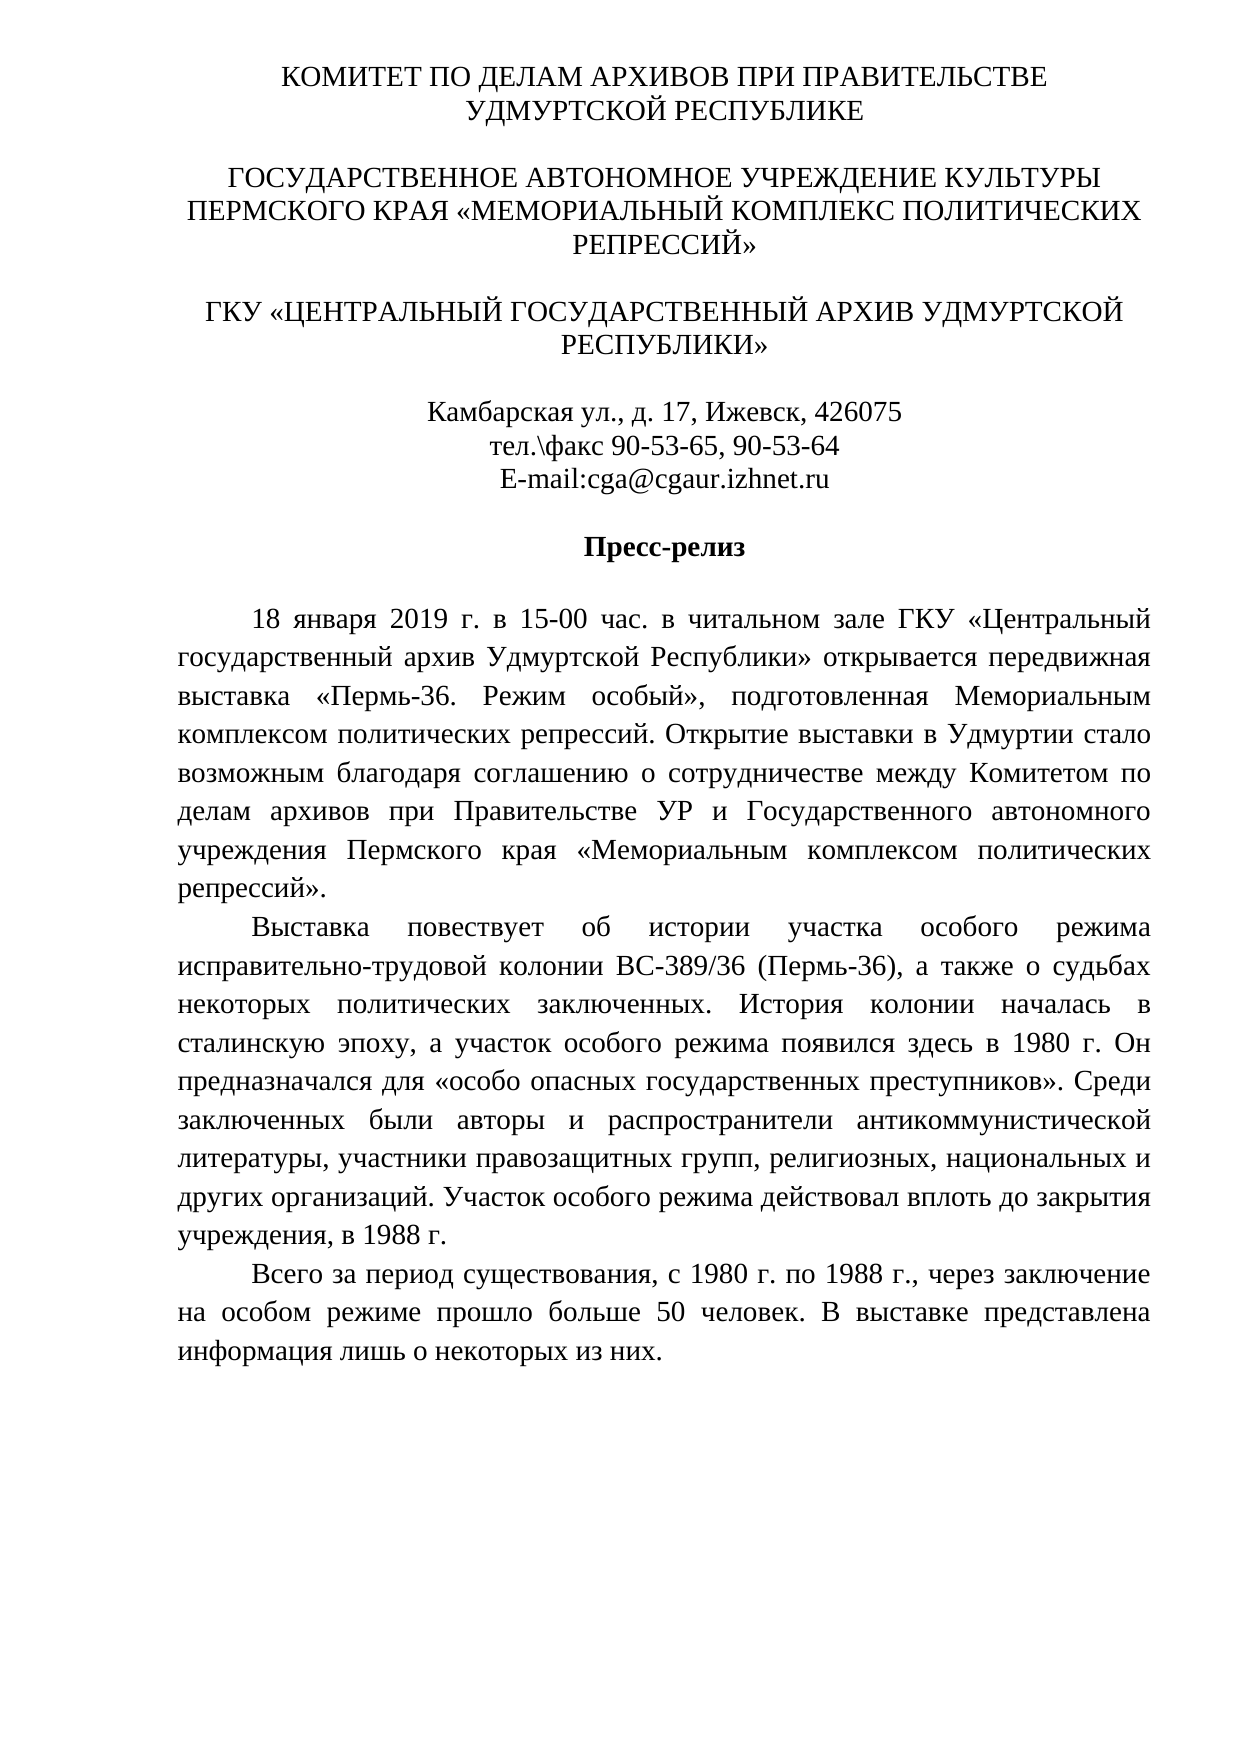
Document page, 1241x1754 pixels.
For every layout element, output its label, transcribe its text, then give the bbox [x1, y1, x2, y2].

text Камбарская ул., д. 17, Ижевск, 426075 [177, 394, 1152, 428]
text 18 января 2019 г. в 15-00 час. в читальном зале ГКУ «Центральный государственный архив Удмуртской Республики» открывается передвижная выставка «Пермь-36. Режим особый», подготовленная Мемориальным комплексом политических репрессий. Открытие выставки в Удмуртии стало возможным благодаря соглашению о сотрудничестве между Комитетом по делам архивов при Правительстве УР и Государственного автономного учреждения Пермского края «Мемориальным комплексом политических репрессий». [177, 601, 1152, 904]
text ГКУ «ЦЕНТРАЛЬНЫЙ ГОСУДАРСТВЕННЫЙ АРХИВ УДМУРТСКОЙ РЕСПУБЛИКИ» [177, 294, 1152, 361]
text Выставка повествует об истории участка особого режима исправительно-трудовой колонии ВС-389/36 (Пермь-36), а также о судьбах некоторых политических заключенных. История колонии началась в сталинскую эпоху, а участок особого режима появился здесь в 1980 г. Он предназначался для «особо опасных государственных преступников». Среди заключенных были авторы и распространители антикоммунистической литературы, участники правозащитных групп, религиозных, национальных и других организаций. Участок особого режима действовал вплоть до закрытия учреждения, в 1988 г. [177, 909, 1152, 1251]
text тел.\факс 90-53-65, 90-53-64 [177, 428, 1152, 462]
text Е-mail:cga@cgaur.izhnet.ru [177, 462, 1152, 495]
text КОМИТЕТ ПО ДЕЛАМ АРХИВОВ ПРИ ПРАВИТЕЛЬСТВЕ УДМУРТСКОЙ РЕСПУБЛИКЕ [177, 59, 1152, 126]
text ГОСУДАРСТВЕННОЕ АВТОНОМНОЕ УЧРЕЖДЕНИЕ КУЛЬТУРЫ ПЕРМСКОГО КРАЯ «МЕМОРИАЛЬНЫЙ КОМПЛЕКС ПОЛИТИЧЕСКИХ РЕПРЕССИЙ» [177, 160, 1152, 260]
text Всего за период существования, с 1980 г. по 1988 г., через заключение на особом режиме прошло больше 50 человек. В выставке представлена информация лишь о некоторых из них. [177, 1256, 1152, 1367]
text Пресс-релиз [177, 529, 1152, 562]
